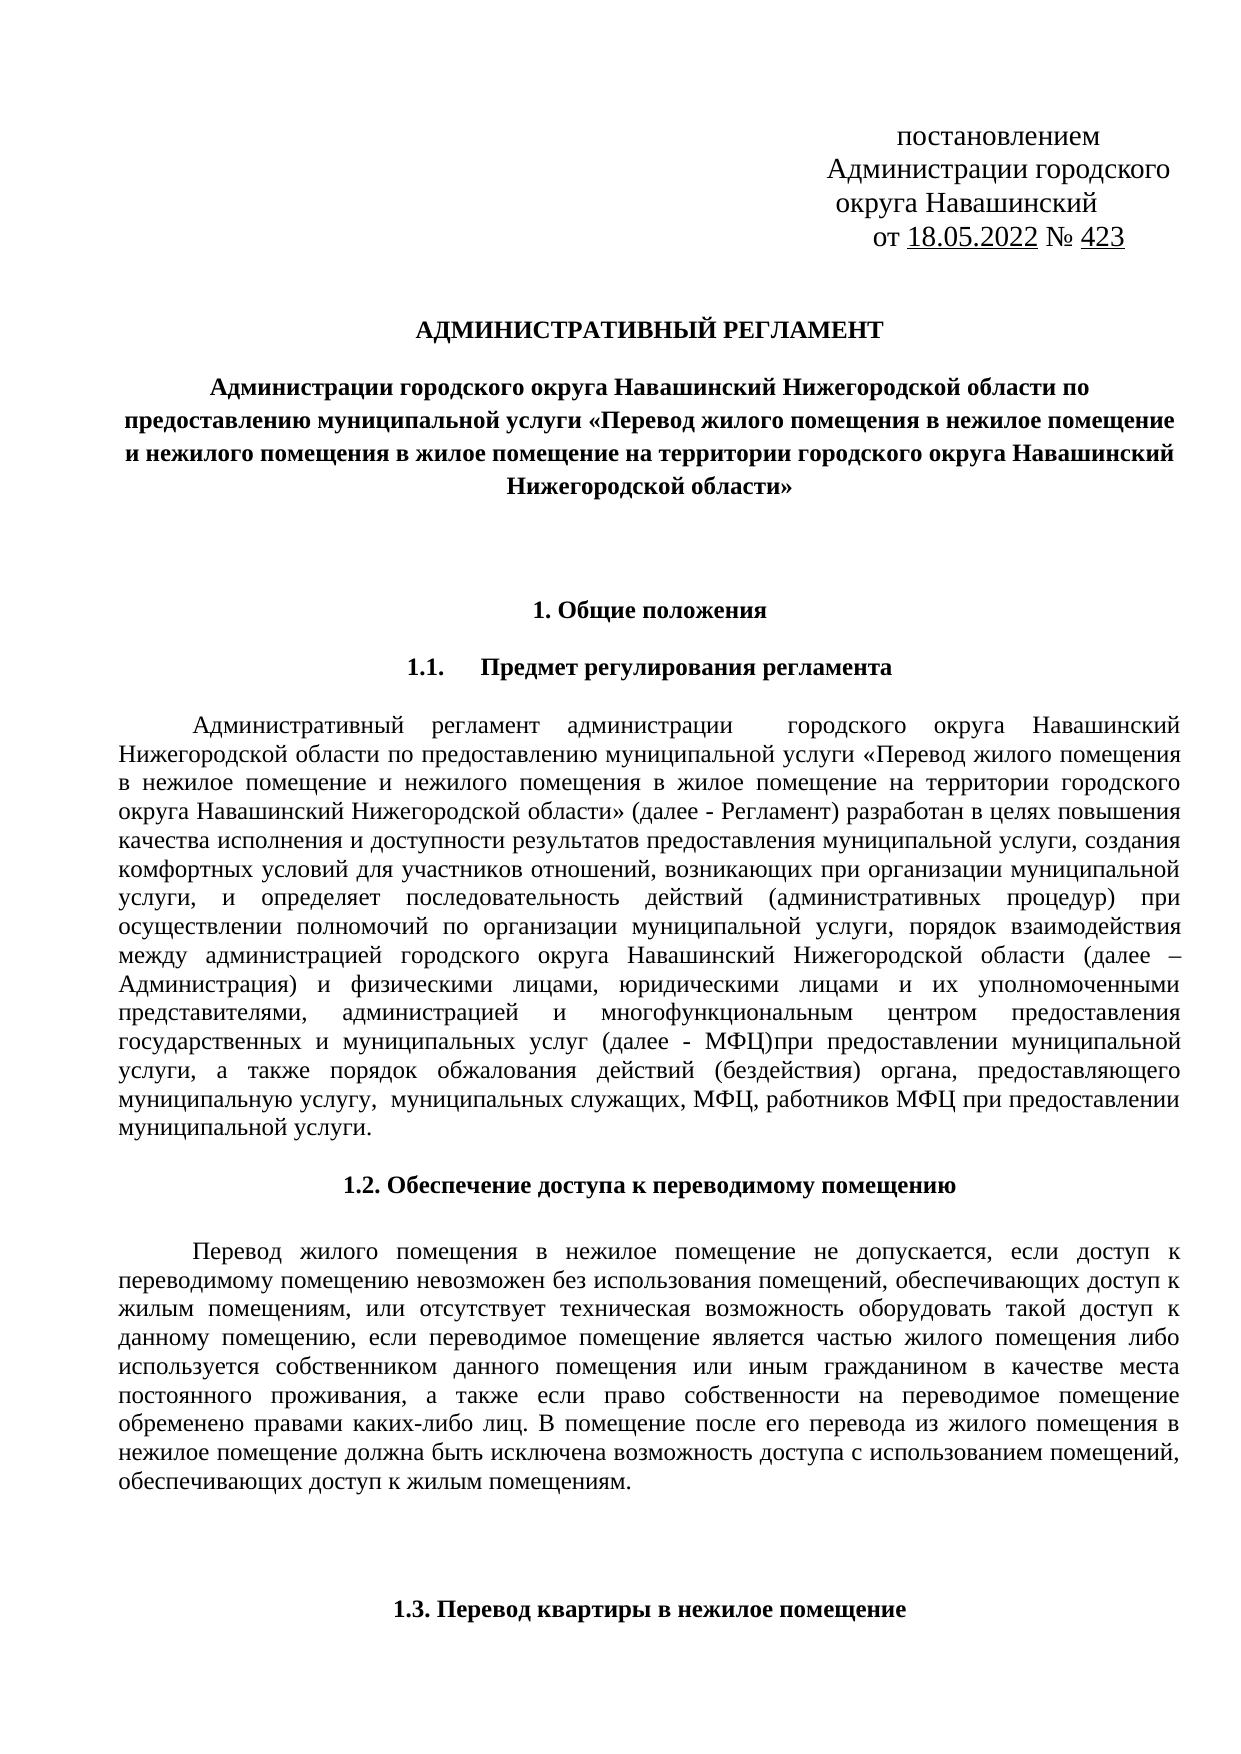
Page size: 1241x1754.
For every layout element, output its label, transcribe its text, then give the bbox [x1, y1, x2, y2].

text Перевод жилого помещения в нежилое помещение не допускается, если доступ к переводимому помещению невозможен без использования помещений, обеспечивающих доступ к жилым помещениям, или отсутствует техническая возможность оборудовать такой доступ к данному помещению, если переводимое помещение является частью жилого помещения либо используется собственником данного помещения или иным гражданином в качестве места постоянного проживания, а также если право собственности на переводимое помещение обременено правами каких-либо лиц. В помещение после его перевода из жилого помещения в нежилое помещение должна быть исключена возможность доступа с использованием помещений, обеспечивающих доступ к жилым помещениям. [118, 1236, 1181, 1495]
text постановлением [118, 118, 1181, 152]
text от 18.05.2022 № 423 [118, 219, 1181, 252]
text 1.3. Перевод квартиры в нежилое помещение [118, 1594, 1181, 1622]
text 1.2. Обеспечение доступа к переводимому помещению [118, 1170, 1181, 1199]
text Административный регламент администрации городского округа Навашинский Нижегородской области по предоставлению муниципальной услуги «Перевод жилого помещения в нежилое помещение и нежилого помещения в жилое помещение на территории городского округа Навашинский Нижегородской области» (далее - Регламент) разработан в целях повышения качества исполнения и доступности результатов предоставления муниципальной услуги, создания комфортных условий для участников отношений, возникающих при организации муниципальной услуги, и определяет последовательность действий (административных процедур) при осуществлении полномочий по организации муниципальной услуги, порядок взаимодействия между администрацией городского округа Навашинский Нижегородской области (далее – Администрация) и физическими лицами, юридическими лицами и их уполномоченными представителями, администрацией и многофункциональным центром предоставления государственных и муниципальных услуг (далее - МФЦ)при предоставлении муниципальной услуги, а также порядок обжалования действий (бездействия) органа, предоставляющего муниципальную услугу, муниципальных служащих, МФЦ, работников МФЦ при предоставлении муниципальной услуги. [118, 710, 1181, 1141]
text округа Навашинский [118, 185, 1117, 219]
list Предмет регулирования регламента [118, 652, 1181, 681]
text 1. Общие положения [118, 595, 1181, 624]
title Администрации городского округа Навашинский Нижегородской области по предоставлению муниципальной услуги «Перевод жилого помещения в нежилое помещение и нежилого помещения в жилое помещение на территории городского округа Навашинский Нижегородской области» [118, 372, 1181, 500]
text АДМИНИСТРАТИВНЫЙ РЕГЛАМЕНТ [118, 315, 1181, 343]
text Администрации городского [118, 152, 1181, 185]
